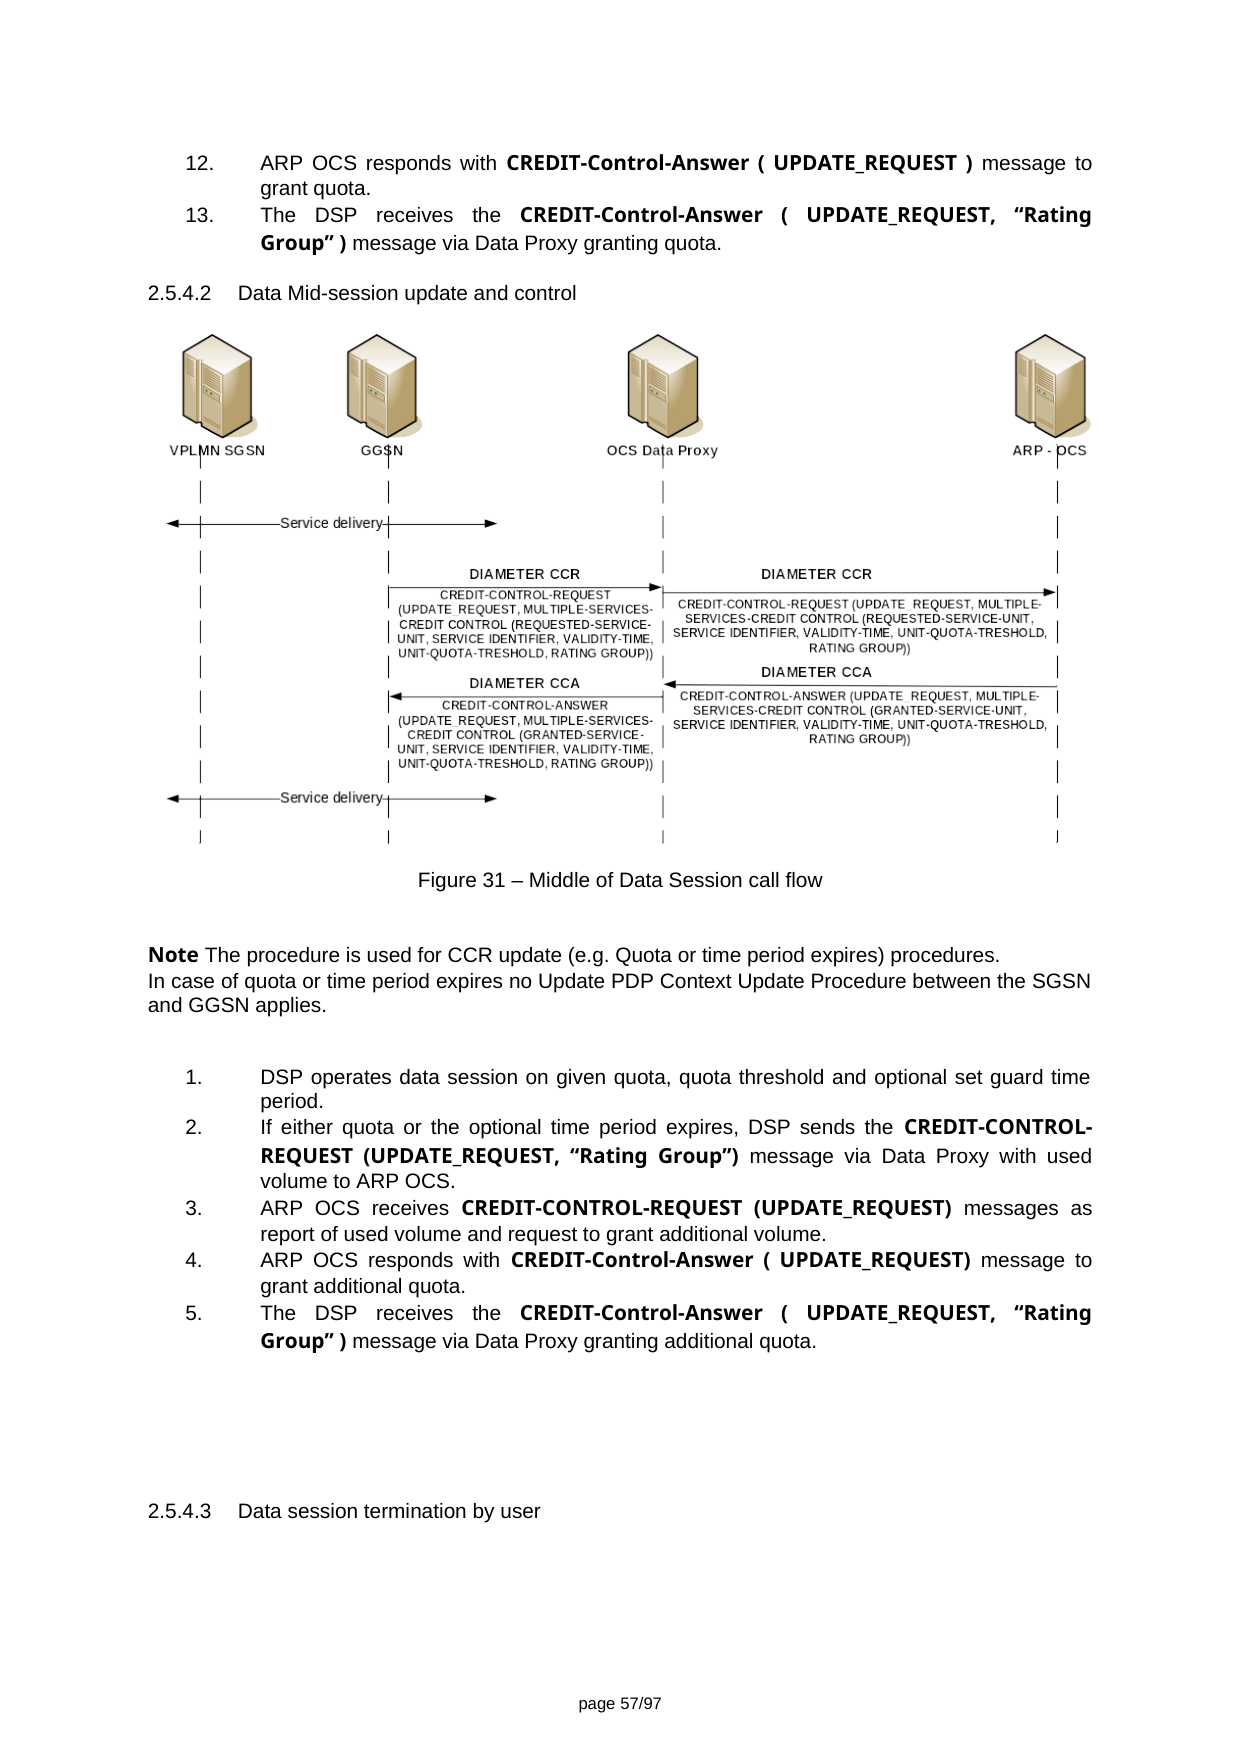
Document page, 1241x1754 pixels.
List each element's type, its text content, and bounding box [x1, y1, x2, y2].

list If either quota or the optional time period expires, DSP sends the CREDIT-CONTROL-REQUEST (UPDATE_REQUEST, “Rating Group”) message via Data Proxy with used volume to ARP OCS. [185, 1112, 1092, 1193]
list The DSP receives the CREDIT-Control-Answer ( UPDATE_REQUEST, “Rating Group” ) message via Data Proxy granting additional quota. [185, 1298, 1092, 1355]
list The DSP receives the CREDIT-Control-Answer ( UPDATE_REQUEST, “Rating Group” ) message via Data Proxy granting quota. [185, 200, 1092, 257]
list DSP operates data session on given quota, quota threshold and optional set guard time period. [185, 1064, 1092, 1112]
list Data Mid-session update and control [148, 281, 1092, 305]
text Figure 31 – Middle of Data Session call flow [148, 868, 1092, 892]
list ARP OCS receives CREDIT-CONTROL-REQUEST (UPDATE_REQUEST) messages as report of used volume and request to grant additional volume. [185, 1193, 1092, 1246]
text In case of quota or time period expires no Update PDP Context Update Procedure between the SGSN and GGSN applies. [148, 969, 1092, 1017]
list Data session termination by user [148, 1499, 1092, 1523]
list ARP OCS responds with CREDIT-Control-Answer ( UPDATE_REQUEST ) message to grant quota. [185, 148, 1092, 200]
list ARP OCS responds with CREDIT-Control-Answer ( UPDATE_REQUEST) message to grant additional quota. [185, 1246, 1092, 1298]
text Note The procedure is used for CCR update (e.g. Quota or time period expires) procedures. [148, 940, 1092, 969]
